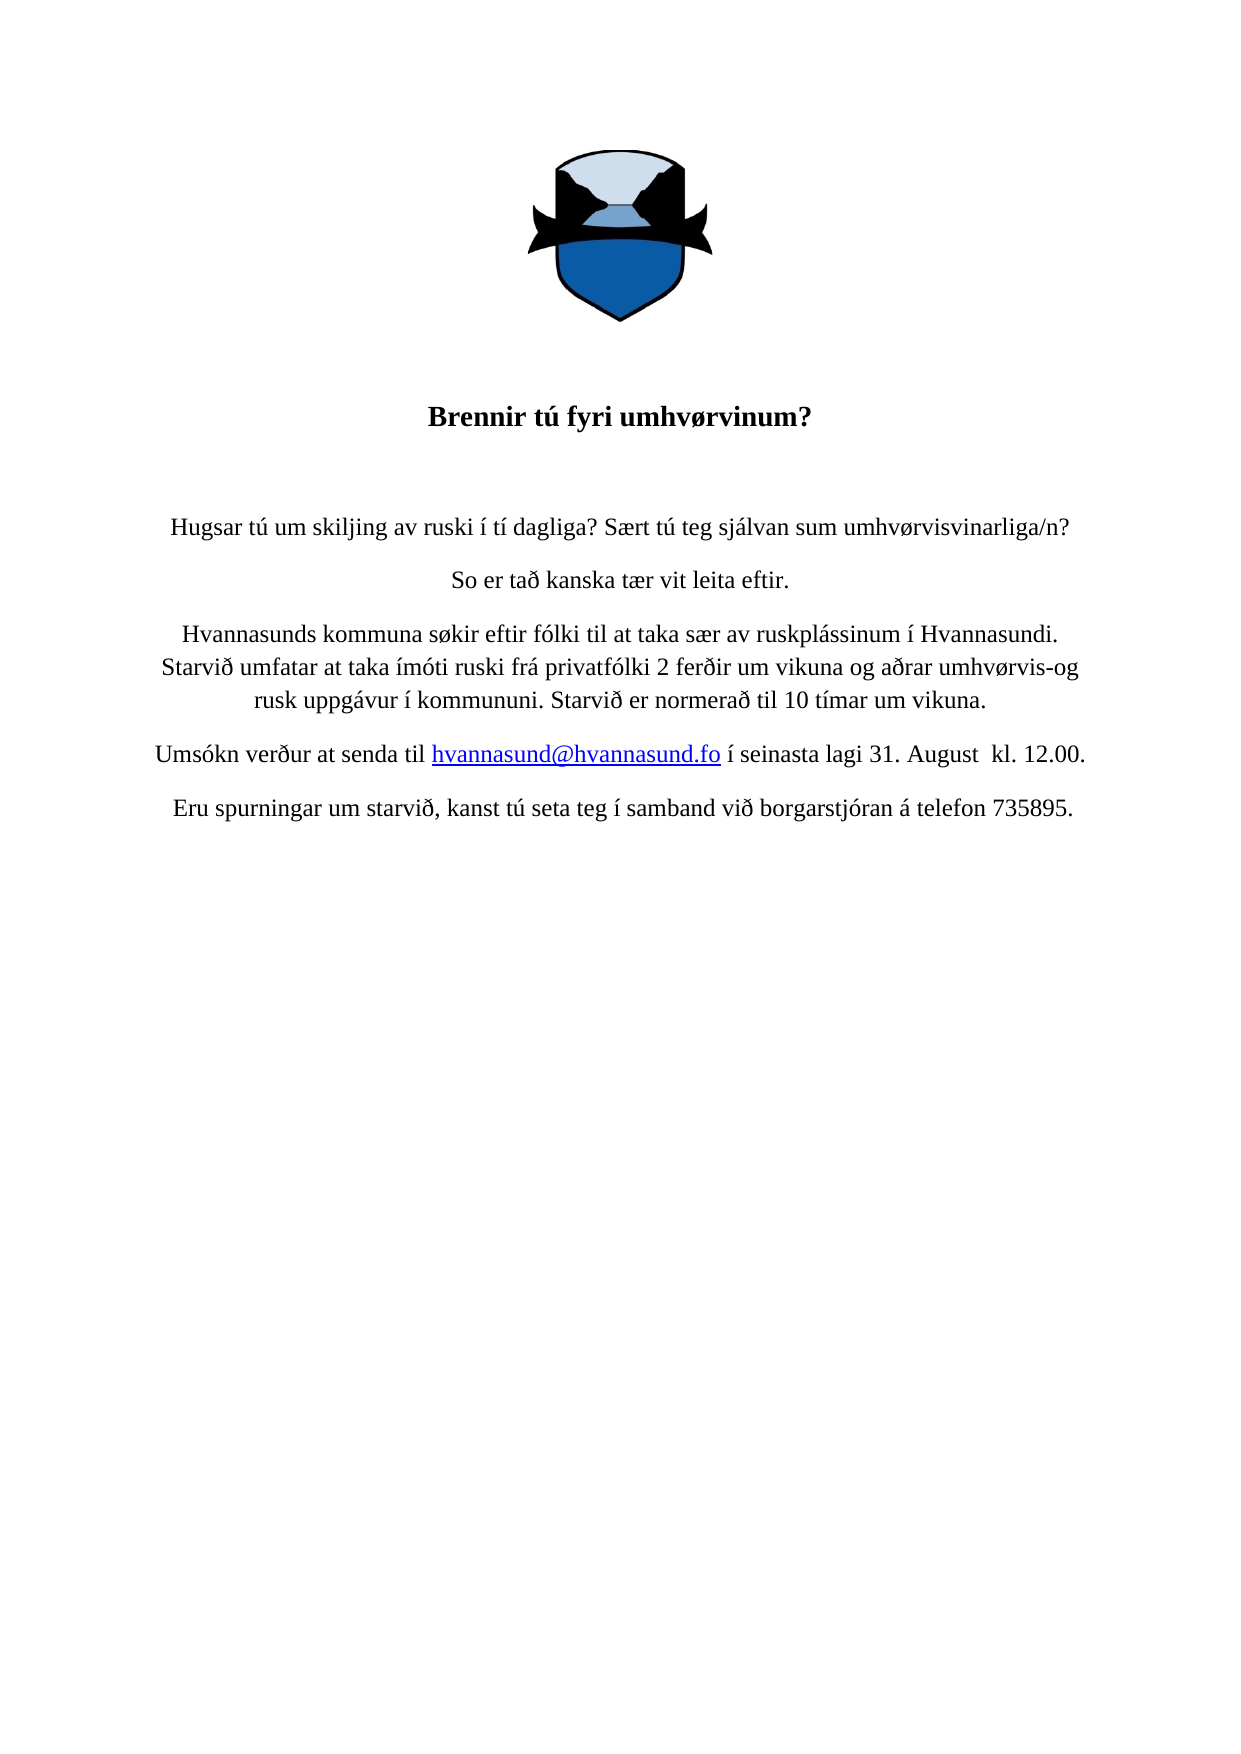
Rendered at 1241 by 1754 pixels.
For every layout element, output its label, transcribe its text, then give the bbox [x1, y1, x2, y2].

text Hugsar tú um skiljing av ruski í tí dagliga? Sært tú teg sjálvan sum umhvørvisvinarliga/n? [150, 512, 1090, 541]
text Eru spurningar um starvið, kanst tú seta teg í samband við borgarstjóran á telefon 735895. [150, 793, 1090, 822]
text So er tað kanska tær vit leita eftir. [150, 566, 1090, 594]
picture [527, 150, 713, 322]
text Brennir tú fyri umhvørvinum? [150, 399, 1090, 433]
text Hvannasunds kommuna søkir eftir fólki til at taka sær av ruskplássinum í Hvannasundi. Starvið umfatar at taka ímóti ruski frá privatfólki 2 ferðir um vikuna og aðrar umhvørvis-og rusk uppgávur í kommununi. Starvið er normerað til 10 tímar um vikuna. [150, 619, 1090, 714]
text Umsókn verður at senda til hvannasund@hvannasund.fo í seinasta lagi 31. August kl. 12.00. [150, 739, 1090, 768]
